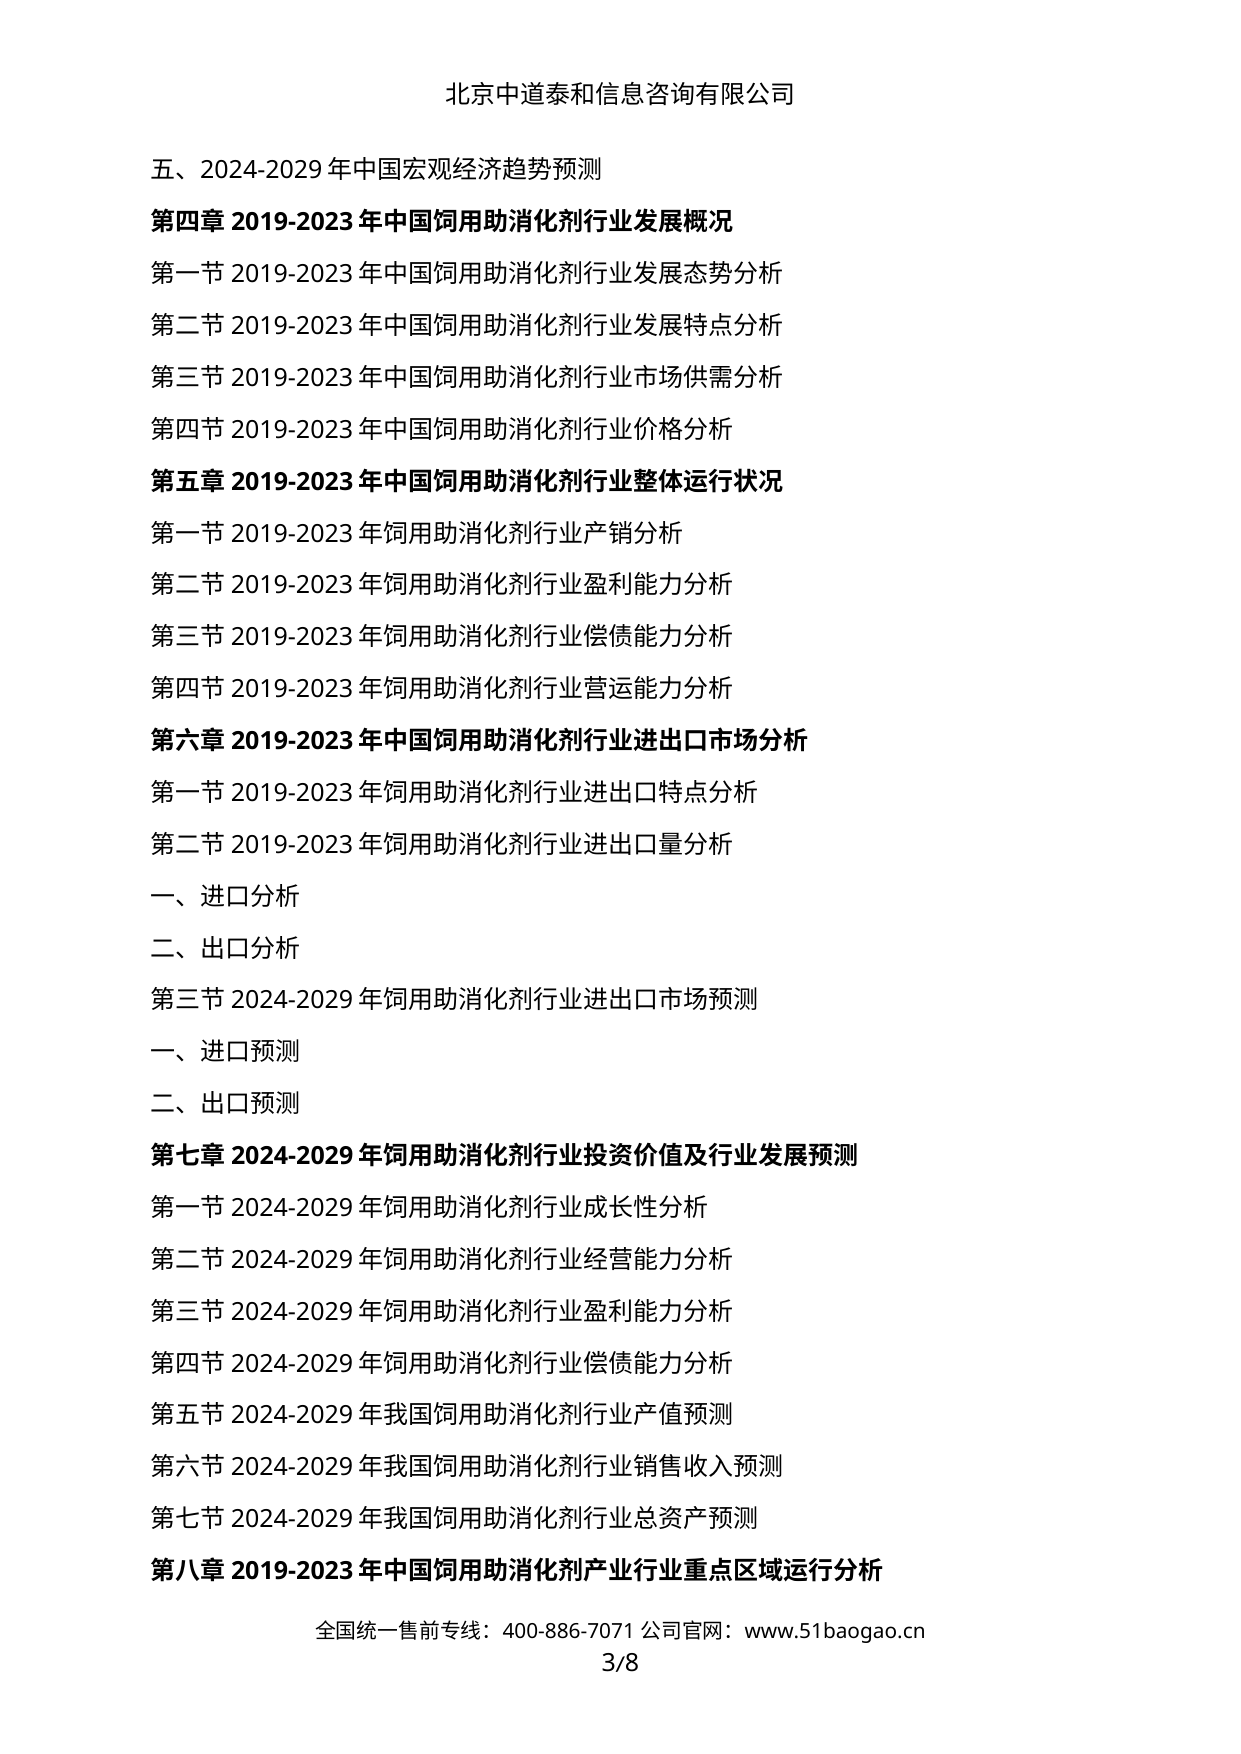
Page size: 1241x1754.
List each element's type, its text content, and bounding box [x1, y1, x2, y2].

text 二、出口预测 [150, 1084, 1090, 1120]
text 第二节 2019-2023年饲用助消化剂行业进出口量分析 [150, 824, 1090, 861]
text 第三节 2024-2029年饲用助消化剂行业进出口市场预测 [150, 980, 1090, 1016]
text 第一节 2019-2023年饲用助消化剂行业产销分析 [150, 513, 1090, 549]
text 第二节 2024-2029年饲用助消化剂行业经营能力分析 [150, 1239, 1090, 1276]
text 一、进口分析 [150, 876, 1090, 912]
text 第二节 2019-2023年中国饲用助消化剂行业发展特点分析 [150, 306, 1090, 342]
text 第七节 2024-2029年我国饲用助消化剂行业总资产预测 [150, 1499, 1090, 1535]
text 一、进口预测 [150, 1032, 1090, 1068]
text 第一节 2019-2023年饲用助消化剂行业进出口特点分析 [150, 772, 1090, 809]
text 二、出口分析 [150, 928, 1090, 964]
text 第四节 2019-2023年饲用助消化剂行业营运能力分析 [150, 669, 1090, 705]
text 五、2024-2029年中国宏观经济趋势预测 [150, 150, 1090, 186]
text 第四章 2019-2023年中国饲用助消化剂行业发展概况 [150, 202, 1090, 238]
text 第四节 2019-2023年中国饲用助消化剂行业价格分析 [150, 409, 1090, 446]
text 第五节 2024-2029年我国饲用助消化剂行业产值预测 [150, 1395, 1090, 1431]
text 第八章 2019-2023年中国饲用助消化剂产业行业重点区域运行分析 [150, 1551, 1090, 1587]
text 第三节 2019-2023年中国饲用助消化剂行业市场供需分析 [150, 357, 1090, 394]
text 第七章 2024-2029年饲用助消化剂行业投资价值及行业发展预测 [150, 1136, 1090, 1172]
text 第三节 2024-2029年饲用助消化剂行业盈利能力分析 [150, 1291, 1090, 1327]
text 第六章 2019-2023年中国饲用助消化剂行业进出口市场分析 [150, 721, 1090, 757]
text 第五章 2019-2023年中国饲用助消化剂行业整体运行状况 [150, 461, 1090, 497]
text 第六节 2024-2029年我国饲用助消化剂行业销售收入预测 [150, 1447, 1090, 1483]
text 第四节 2024-2029年饲用助消化剂行业偿债能力分析 [150, 1343, 1090, 1379]
text 第一节 2019-2023年中国饲用助消化剂行业发展态势分析 [150, 254, 1090, 290]
text 第二节 2019-2023年饲用助消化剂行业盈利能力分析 [150, 565, 1090, 601]
text 第一节 2024-2029年饲用助消化剂行业成长性分析 [150, 1187, 1090, 1224]
text 第三节 2019-2023年饲用助消化剂行业偿债能力分析 [150, 617, 1090, 653]
